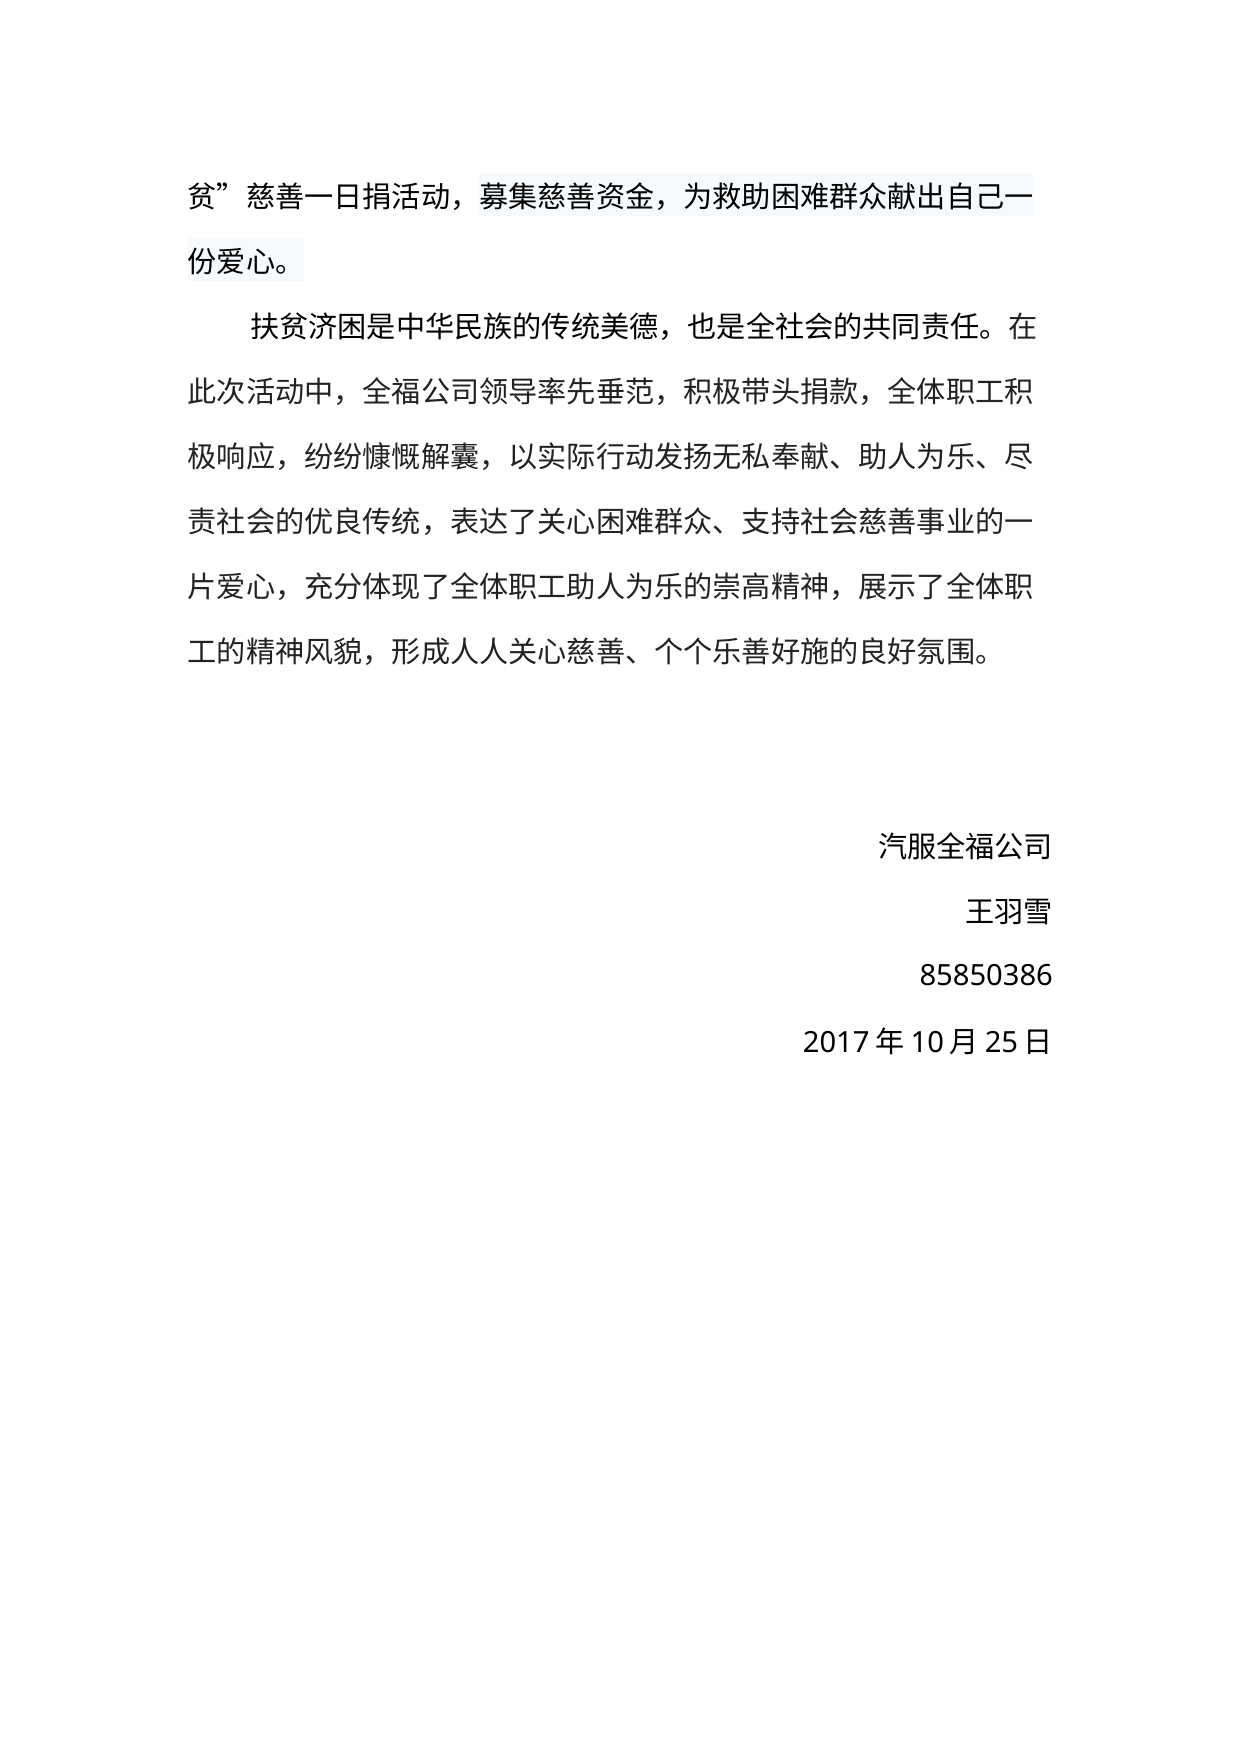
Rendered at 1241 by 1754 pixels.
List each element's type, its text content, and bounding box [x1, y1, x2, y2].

text 汽服全福公司 [187, 812, 1053, 877]
text 85850386 [187, 942, 1053, 1007]
text 2017年10月25日 [187, 1007, 1053, 1072]
text 王羽雪 [187, 877, 1053, 942]
text 扶贫济困是中华民族的传统美德，也是全社会的共同责任。在此次活动中，全福公司领导率先垂范，积极带头捐款，全体职工积极响应，纷纷慷慨解囊，以实际行动发扬无私奉献、助人为乐、尽责社会的优良传统，表达了关心困难群众、支持社会慈善事业的一片爱心，充分体现了全体职工助人为乐的崇高精神，展示了全体职工的精神风貌，形成人人关心慈善、个个乐善好施的良好氛围。 [187, 292, 1053, 682]
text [187, 162, 1053, 292]
